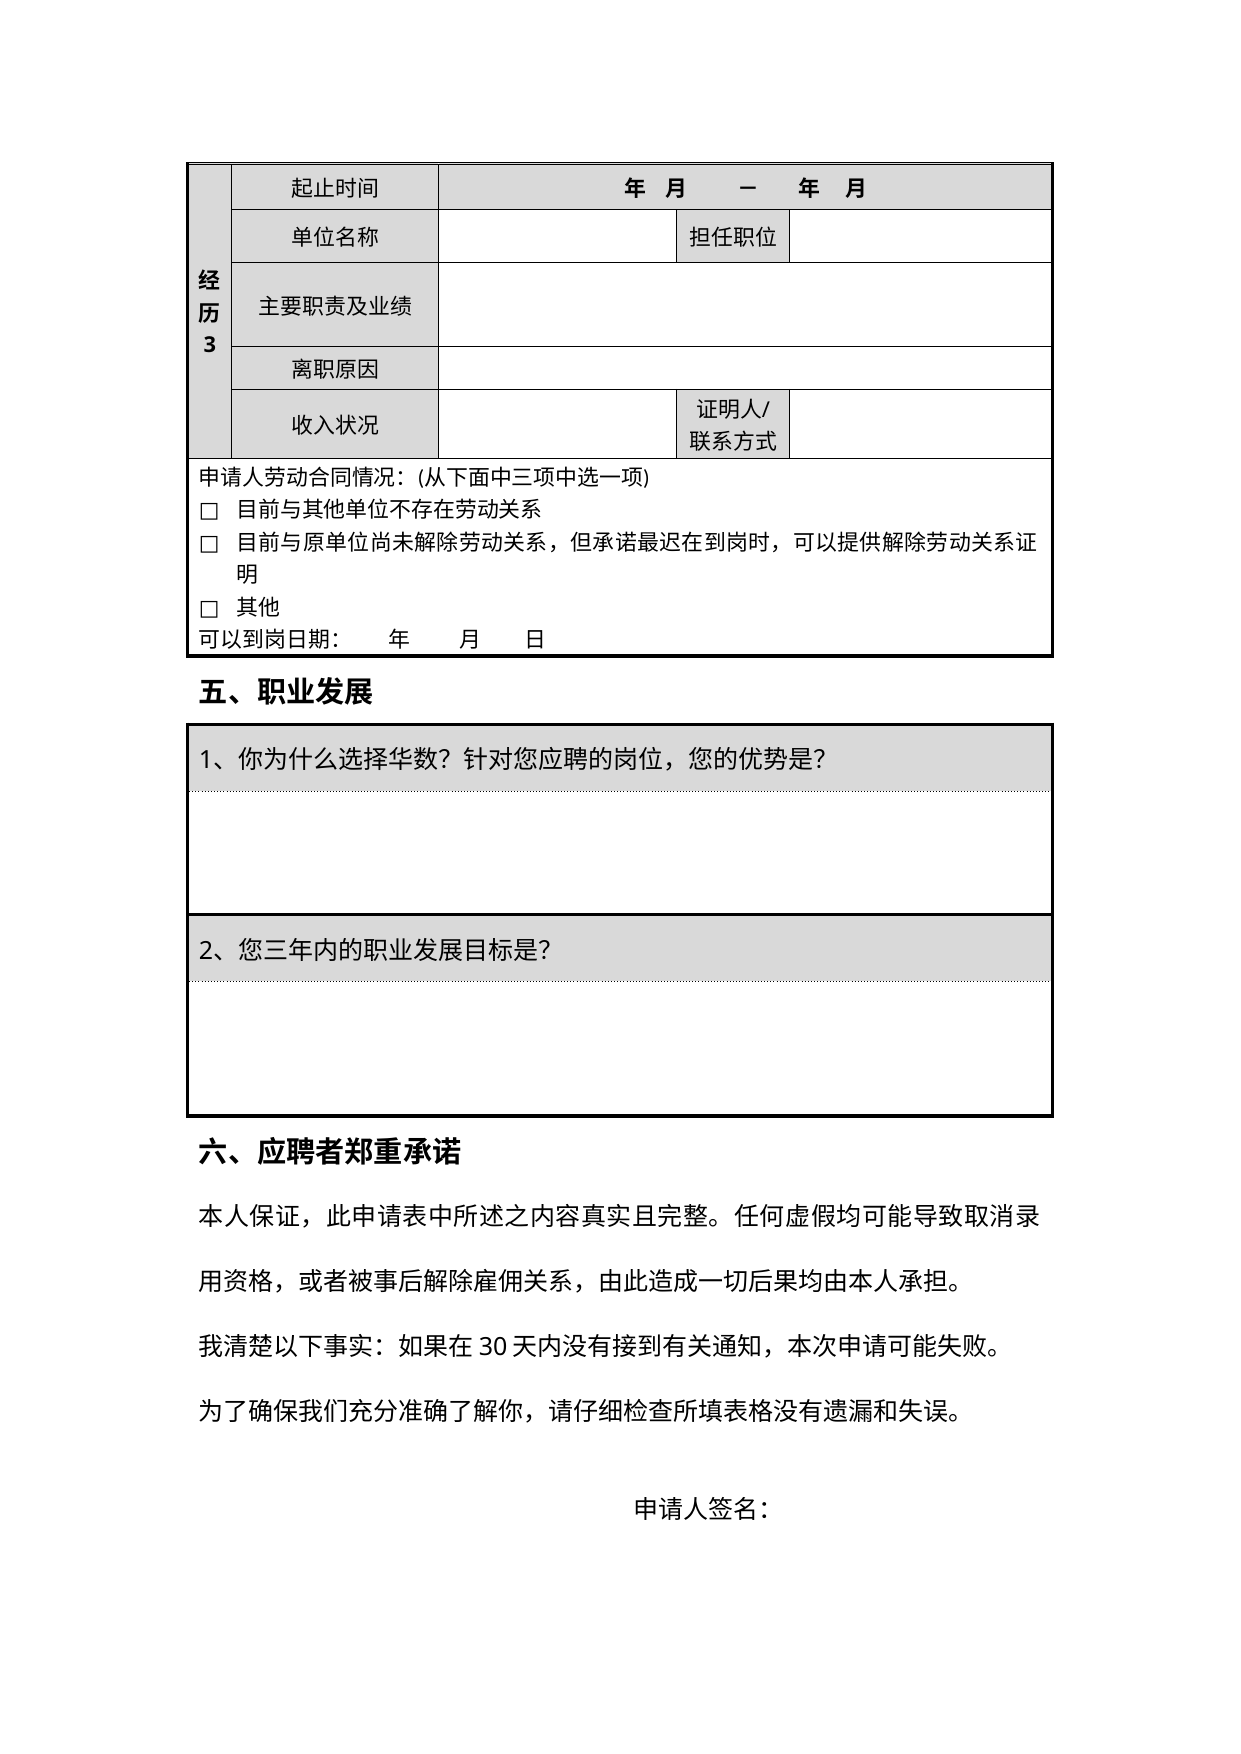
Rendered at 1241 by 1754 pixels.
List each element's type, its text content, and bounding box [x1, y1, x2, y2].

table_cell 离职原因 [232, 347, 438, 389]
table_cell 经历3 [189, 165, 231, 458]
table_cell [439, 263, 1051, 346]
table_cell [790, 390, 1051, 458]
table_cell [439, 347, 1051, 389]
table_cell [189, 791, 1051, 913]
table_cell 起止时间 [232, 165, 438, 209]
table_cell [790, 210, 1051, 262]
table_cell 收入状况 [232, 390, 438, 458]
table_cell 年 月 － 年 月 [439, 165, 1051, 209]
table_cell 证明人/ 联系方式 [677, 390, 789, 458]
table_cell 五、职业发展 [188, 658, 1053, 722]
table_cell 2、您三年内的职业发展目标是？ [189, 916, 1051, 981]
table_cell 单位名称 [232, 210, 438, 262]
table_cell 1、你为什么选择华数？针对您应聘的岗位，您的优势是？ [189, 726, 1051, 791]
table_cell [189, 981, 1051, 1114]
table_cell 担任职位 [677, 210, 789, 262]
table_cell 申请人劳动合同情况：(从下面中三项中选一项) 目前与其他单位不存在劳动关系 目前与原单位尚未解除劳动关系，但承诺最迟在到岗时，可以提供解除劳动关系证明 其他 可以到岗日期： 年 月 日 [189, 459, 1051, 654]
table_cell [188, 1118, 1053, 1540]
table_cell [439, 390, 676, 458]
table_cell 主要职责及业绩 [232, 263, 438, 346]
table_cell [439, 210, 676, 262]
